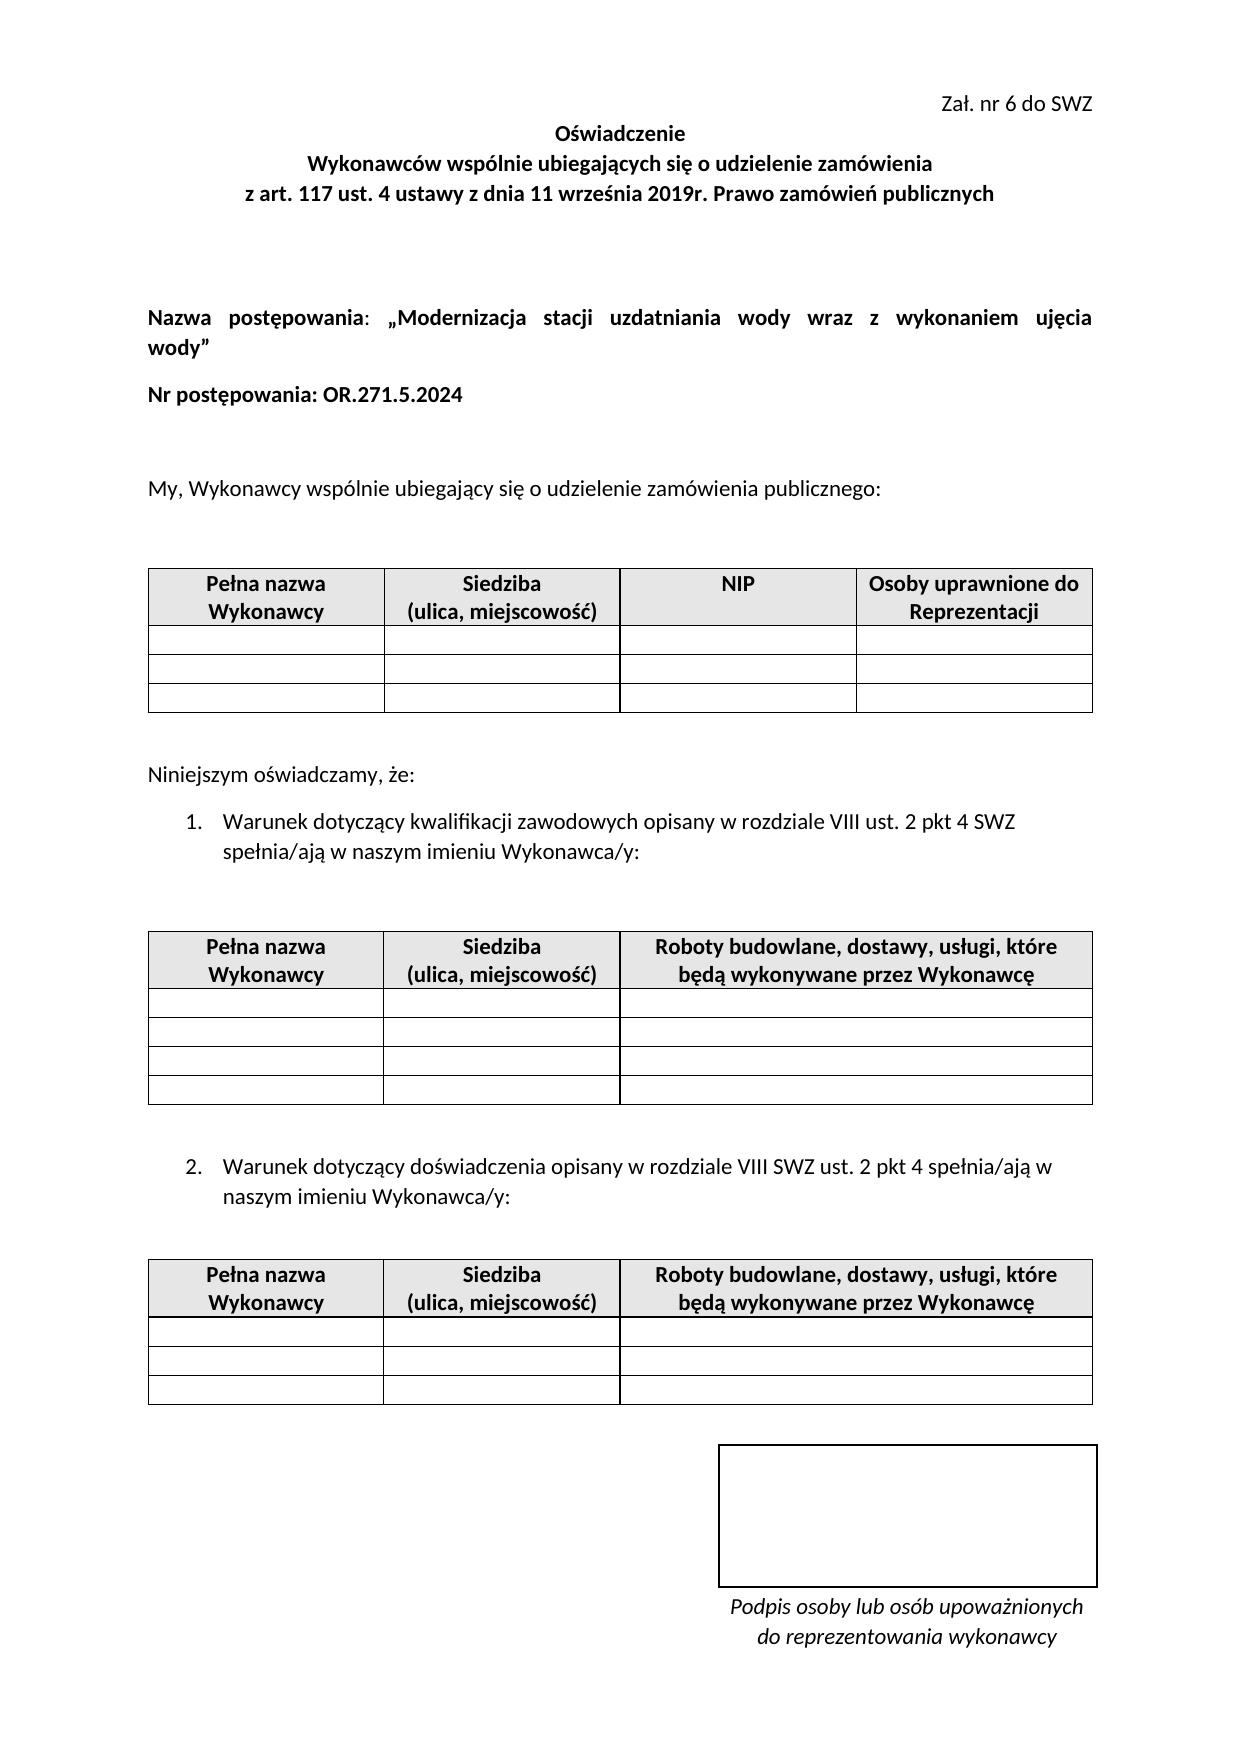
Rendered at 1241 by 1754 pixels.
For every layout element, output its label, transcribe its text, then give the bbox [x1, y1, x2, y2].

table_cell [857, 626, 1092, 654]
table_cell [621, 1318, 1092, 1346]
table_cell [384, 989, 619, 1017]
table_header Siedziba (ulica, miejscowość) [385, 569, 619, 625]
table_cell [621, 1347, 1092, 1374]
table_cell [857, 655, 1092, 683]
table_cell [621, 1376, 1092, 1404]
text Nazwa postępowania: „Modernizacja stacji uzdatniania wody wraz z wykonaniem ujęcia wody” [148, 303, 1093, 361]
table_cell [149, 989, 383, 1017]
table_cell [384, 1018, 619, 1046]
table_cell [385, 655, 619, 683]
table_header Roboty budowlane, dostawy, usługi, które będą wykonywane przez Wykonawcę [621, 932, 1092, 988]
table_header Pełna nazwa Wykonawcy [149, 569, 384, 625]
table_cell [149, 1318, 383, 1346]
table_cell [384, 1318, 619, 1346]
table_cell [149, 1047, 383, 1075]
text Niniejszym oświadczamy, że: [148, 760, 1093, 788]
table_cell [621, 1076, 1092, 1104]
table_cell [149, 684, 384, 712]
table_cell [621, 1047, 1092, 1075]
text z art. 117 ust. 4 ustawy z dnia 11 września 2019r. Prawo zamówień publicznych [148, 179, 1093, 207]
table_cell [149, 1376, 383, 1404]
text Zał. nr 6 do SWZ [148, 89, 1093, 117]
table_cell [384, 1376, 619, 1404]
table_cell [621, 989, 1092, 1017]
table_cell [384, 1076, 619, 1104]
table_header Osoby uprawnione do Reprezentacji [857, 569, 1092, 625]
table_cell [385, 626, 619, 654]
text My, Wykonawcy wspólnie ubiegający się o udzielenie zamówienia publicznego: [148, 474, 1093, 502]
table_cell [857, 684, 1092, 712]
table_header Roboty budowlane, dostawy, usługi, które będą wykonywane przez Wykonawcę [621, 1260, 1092, 1316]
table_cell [621, 684, 856, 712]
text Nr postępowania: OR.271.5.2024 [148, 380, 1093, 408]
table_header Pełna nazwa Wykonawcy [149, 932, 383, 988]
table_header Pełna nazwa Wykonawcy [149, 1260, 383, 1316]
table_header NIP [621, 569, 856, 625]
table_cell [149, 1018, 383, 1046]
text Oświadczenie [148, 119, 1093, 147]
table_cell [621, 655, 856, 683]
table_cell [385, 684, 619, 712]
table_cell [149, 626, 384, 654]
table_cell [149, 1347, 383, 1374]
table_cell [384, 1347, 619, 1374]
table_cell [621, 626, 856, 654]
table_header Siedziba (ulica, miejscowość) [384, 1260, 619, 1316]
list Warunek dotyczący kwalifikacji zawodowych opisany w rozdziale VIII ust. 2 pkt 4 SWZ spełnia/ają w naszym imieniu Wykonawca/y: [185, 807, 1093, 865]
table_cell [384, 1047, 619, 1075]
list Warunek dotyczący doświadczenia opisany w rozdziale VIII SWZ ust. 2 pkt 4 spełnia/ają w naszym imieniu Wykonawca/y: [185, 1152, 1093, 1210]
table_cell [149, 655, 384, 683]
table_cell [149, 1076, 383, 1104]
table_header Siedziba (ulica, miejscowość) [384, 932, 619, 988]
text Wykonawców wspólnie ubiegających się o udzielenie zamówienia [148, 149, 1093, 177]
table_cell [621, 1018, 1092, 1046]
text Podpis osoby lub osób upoważnionych do reprezentowania wykonawcy [723, 1592, 1093, 1650]
